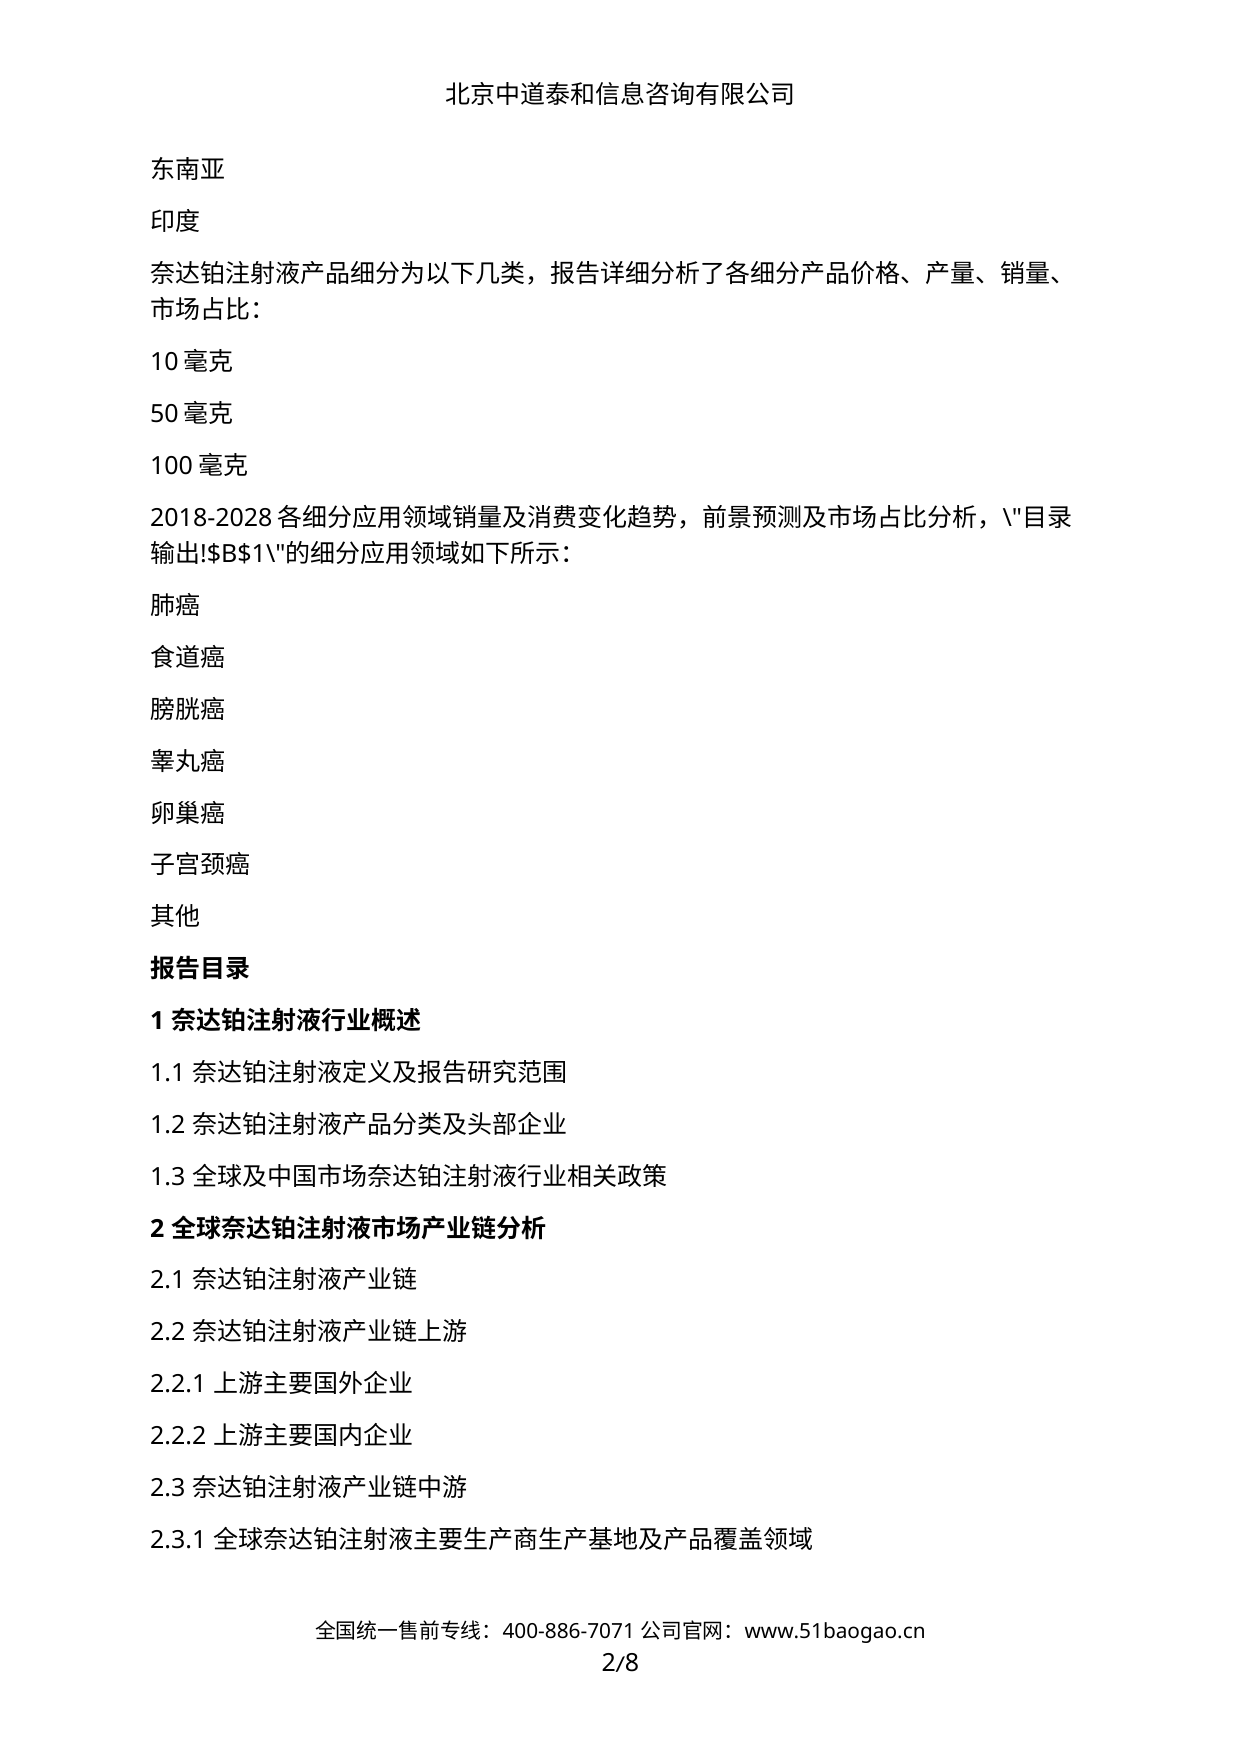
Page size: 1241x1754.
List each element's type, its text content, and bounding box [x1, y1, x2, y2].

text 东南亚 [150, 150, 1090, 186]
text 1.2 奈达铂注射液产品分类及头部企业 [150, 1104, 1090, 1141]
text 肺癌 [150, 586, 1090, 622]
text 报告目录 [150, 949, 1090, 985]
text 1.1 奈达铂注射液定义及报告研究范围 [150, 1052, 1090, 1089]
text 2.1 奈达铂注射液产业链 [150, 1260, 1090, 1296]
text 1 奈达铂注射液行业概述 [150, 1001, 1090, 1037]
text 其他 [150, 897, 1090, 933]
text 2018-2028各细分应用领域销量及消费变化趋势，前景预测及市场占比分析，\"目录输出!$B$1\"的细分应用领域如下所示： [150, 497, 1090, 570]
text 100毫克 [150, 446, 1090, 482]
text 2.2.2 上游主要国内企业 [150, 1416, 1090, 1452]
text 2.2.1 上游主要国外企业 [150, 1364, 1090, 1400]
text 10毫克 [150, 342, 1090, 378]
text 睾丸癌 [150, 741, 1090, 777]
text 1.3 全球及中国市场奈达铂注射液行业相关政策 [150, 1156, 1090, 1192]
text 食道癌 [150, 637, 1090, 674]
text 50毫克 [150, 394, 1090, 430]
text 2.3.1 全球奈达铂注射液主要生产商生产基地及产品覆盖领域 [150, 1519, 1090, 1556]
text 2.2 奈达铂注射液产业链上游 [150, 1312, 1090, 1348]
text 印度 [150, 202, 1090, 238]
text 卵巢癌 [150, 793, 1090, 829]
text 2.3 奈达铂注射液产业链中游 [150, 1467, 1090, 1504]
text 膀胱癌 [150, 689, 1090, 726]
text 2 全球奈达铂注射液市场产业链分析 [150, 1208, 1090, 1244]
text 奈达铂注射液产品细分为以下几类，报告详细分析了各细分产品价格、产量、销量、市场占比： [150, 254, 1090, 326]
text 子宫颈癌 [150, 845, 1090, 881]
